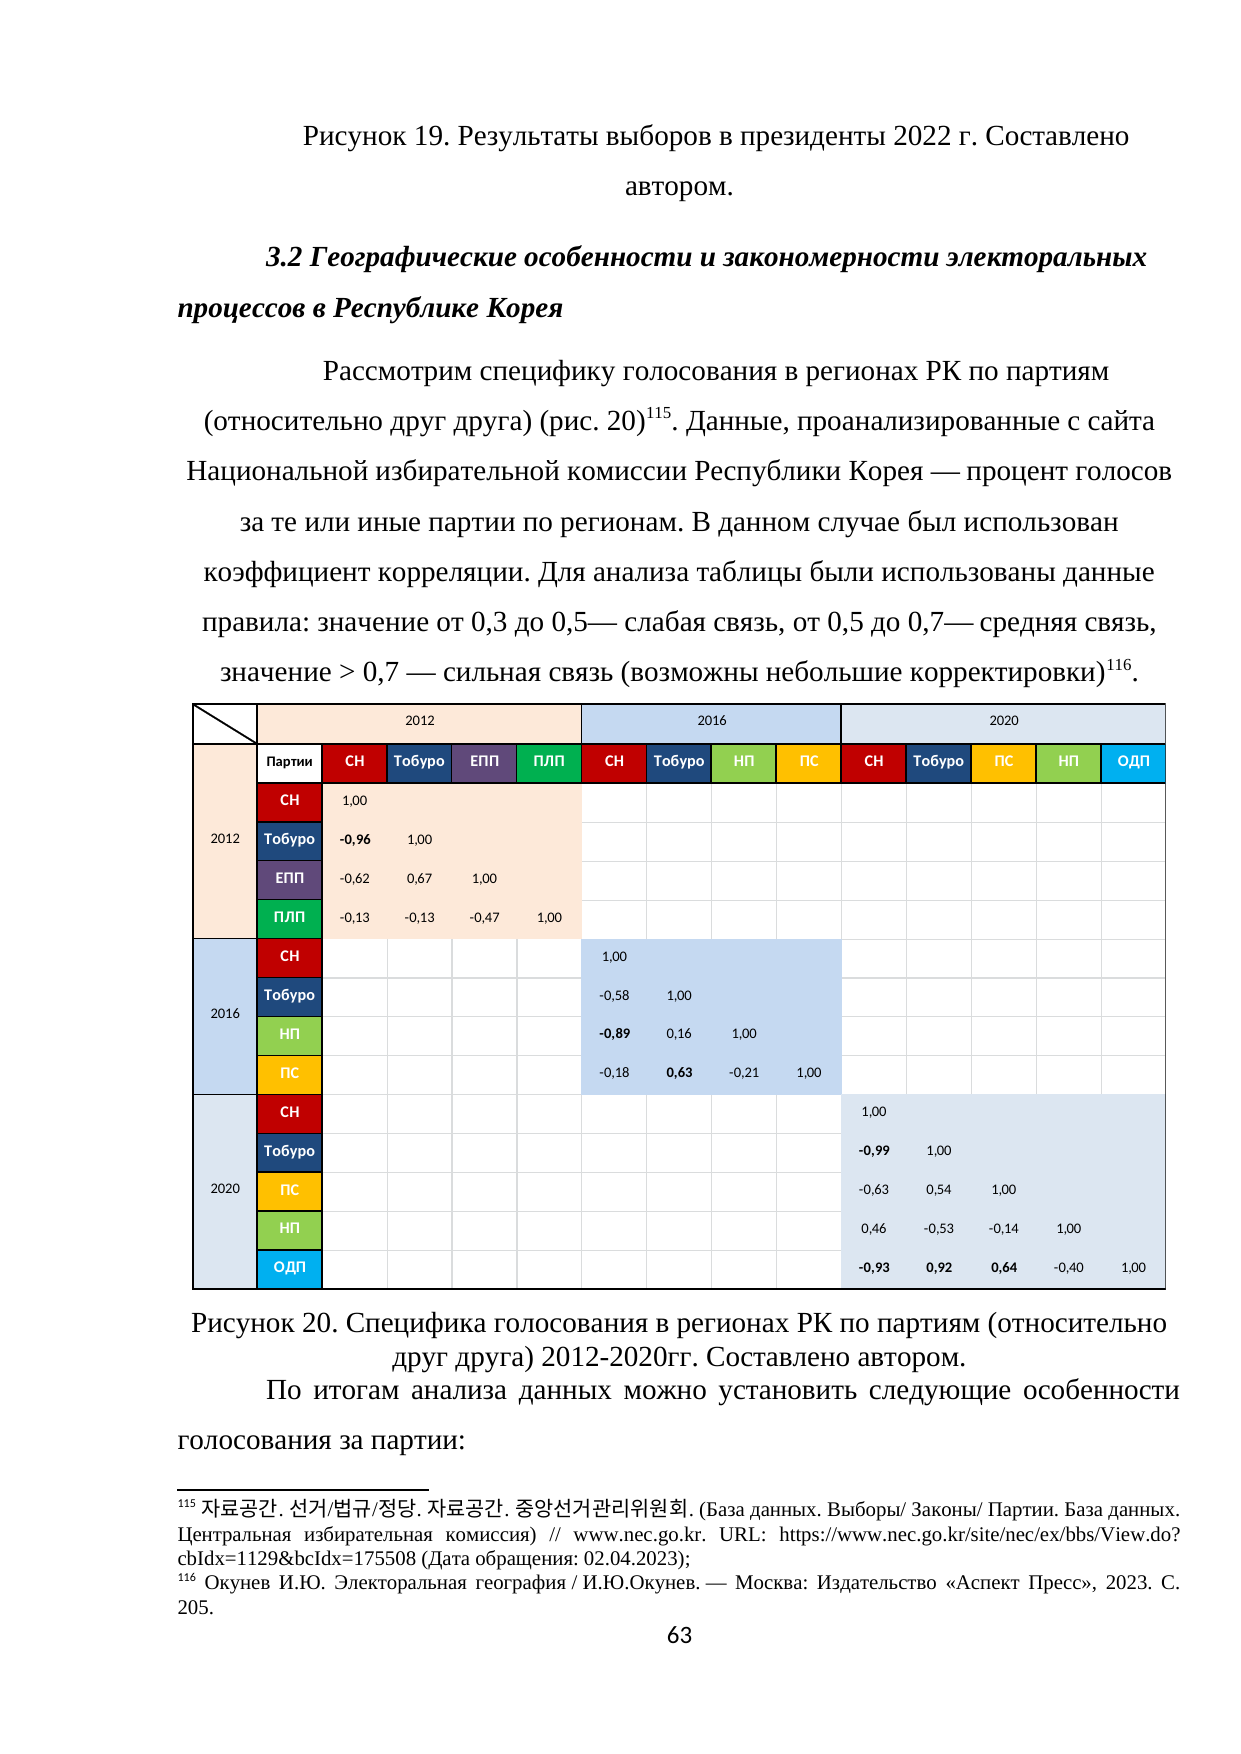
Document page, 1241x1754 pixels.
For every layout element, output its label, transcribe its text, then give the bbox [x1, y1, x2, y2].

text Рассмотрим специфику голосования в регионах РК по партиям (относительно друг друга) (рис. 20). Данные, проанализированные с сайта Национальной избирательной комиссии Республики Корея — ​процент голосов за те или иные партии по регионам. В данном случае был использован коэффициент корреляции. Для анализа таблицы были использованы данные правила: значение от 0,3 до 0,5— слабая связь, от 0,5 до 0,7— ​средняя связь, значение > 0,7 — сильная связь (возможны небольшие корректировки). [177, 353, 1181, 1290]
text Рисунок 19. Результаты выборов в президенты 2022 г. Составлено автором. [177, 118, 1181, 202]
subtitle 3.2 Географические особенности и закономерности электоральных процессов в Республике Корея [177, 239, 1181, 323]
text Рисунок 20. Специфика голосования в регионах РК по партиям (относительно друг друга) 2012-2020гг. Составлено автором. [177, 1305, 1181, 1372]
text По итогам анализа данных можно установить следующие особенности голосования за партии: [177, 1372, 1181, 1456]
